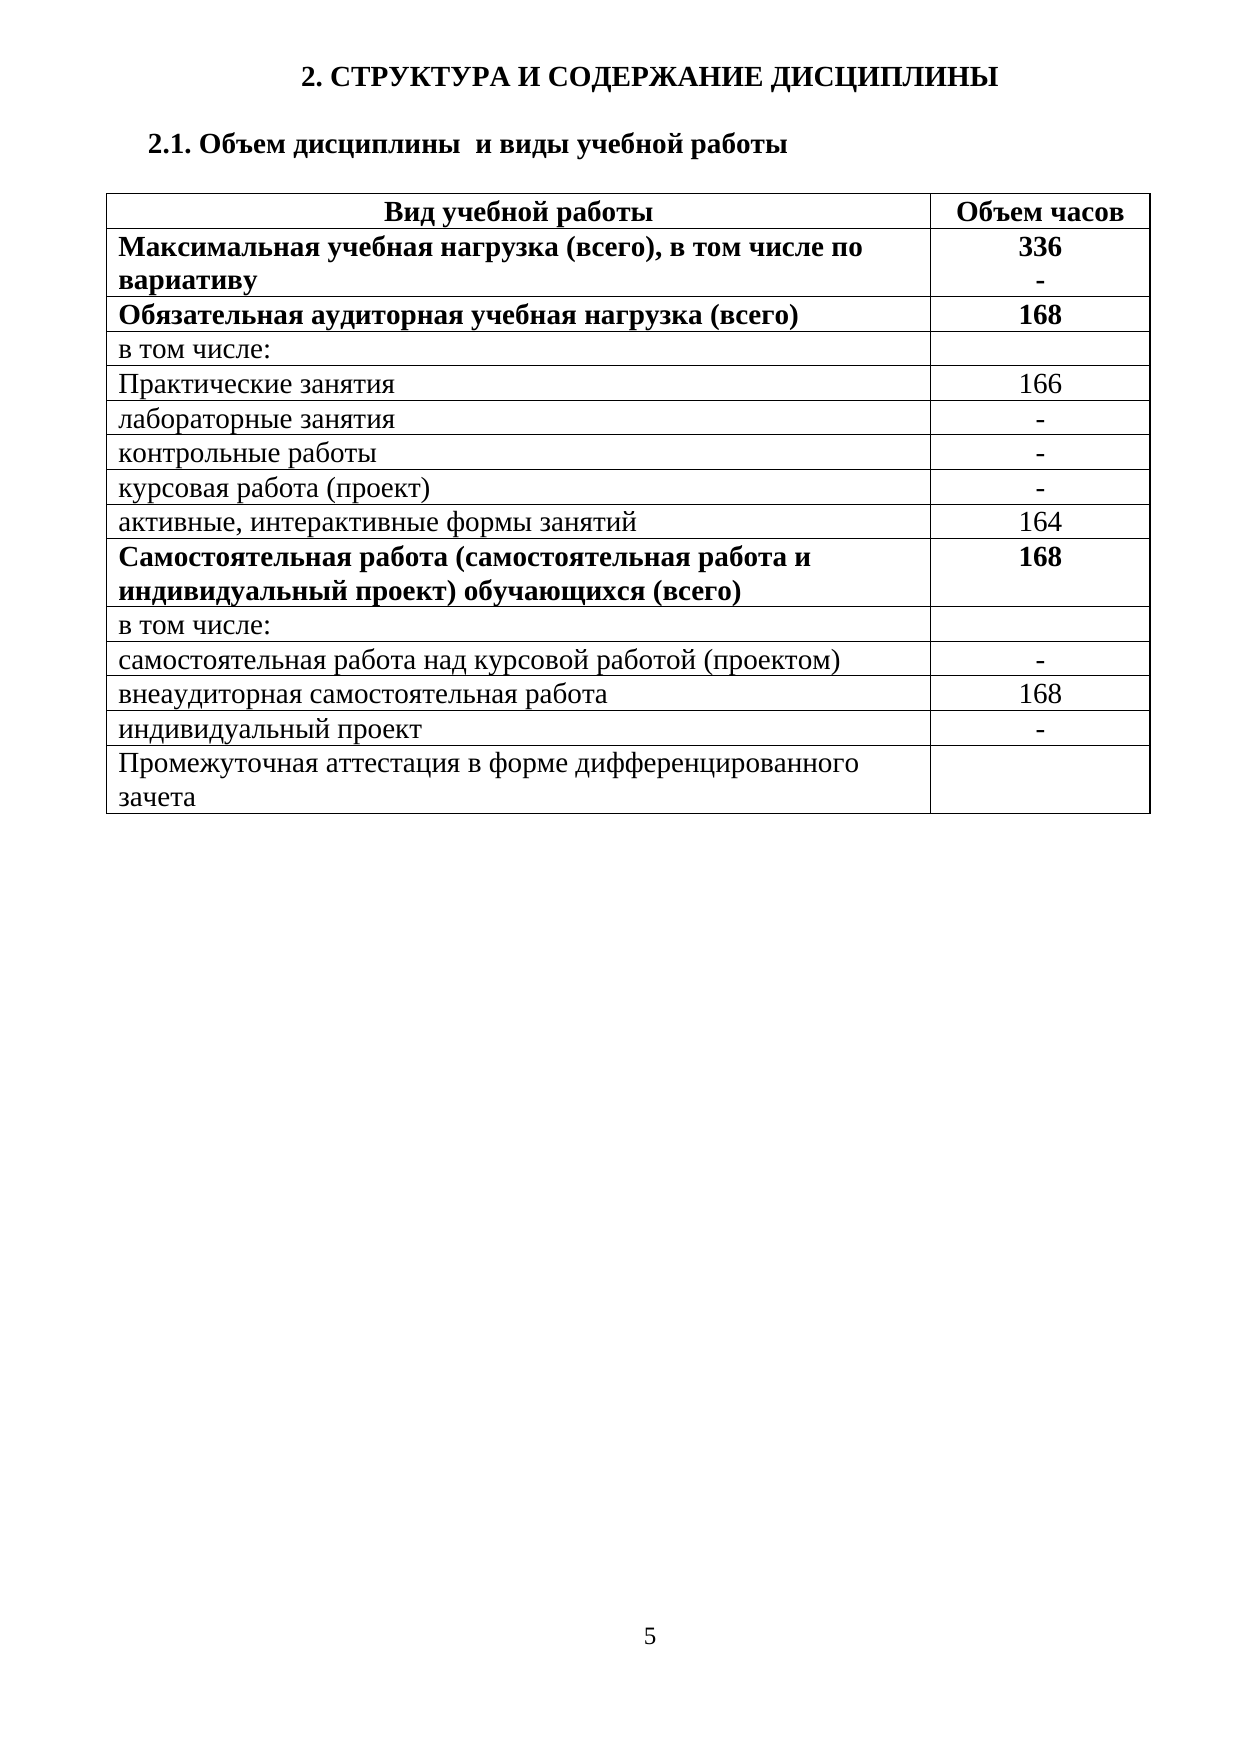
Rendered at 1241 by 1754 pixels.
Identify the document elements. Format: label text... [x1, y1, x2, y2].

table_cell [931, 607, 1149, 641]
table_cell индивидуальный проект [107, 711, 930, 744]
table_cell [931, 332, 1149, 365]
table_cell в том числе: [107, 607, 930, 641]
table_cell Самостоятельная работа (самостоятельная работа и индивидуальный проект) обучающихся (всего) [107, 539, 930, 606]
table_cell внеаудиторная самостоятельная работа [107, 676, 930, 710]
text 2.1. Объем дисциплины и виды учебной работы [118, 126, 1181, 160]
table_cell - [931, 401, 1149, 434]
table_cell лабораторные занятия [107, 401, 930, 434]
table_cell 168 [931, 539, 1149, 606]
table_cell Максимальная учебная нагрузка (всего), в том числе по вариативу [107, 229, 930, 296]
table_cell активные, интерактивные формы занятий [107, 505, 930, 538]
table_cell 166 [931, 366, 1149, 400]
table_cell - [931, 435, 1149, 469]
table_cell 164 [931, 505, 1149, 538]
table_cell Практические занятия [107, 366, 930, 400]
table_cell - [931, 470, 1149, 503]
table_cell - [931, 642, 1149, 675]
table_cell [931, 746, 1149, 813]
table_cell в том числе: [107, 332, 930, 365]
table_cell контрольные работы [107, 435, 930, 469]
table_cell - [931, 711, 1149, 744]
table_header Вид учебной работы [107, 194, 930, 228]
table_cell Промежуточная аттестация в форме дифференцированного зачета [107, 746, 930, 813]
table_header Объем часов [931, 194, 1149, 228]
table_cell самостоятельная работа над курсовой работой (проектом) [107, 642, 930, 675]
table_cell 336 - [931, 229, 1149, 296]
table_cell курсовая работа (проект) [107, 470, 930, 503]
text 2. СТРУКТУРА И СОДЕРЖАНИЕ ДИСЦИПЛИНЫ [118, 59, 1181, 93]
table_cell Обязательная аудиторная учебная нагрузка (всего) [107, 297, 930, 331]
table_cell 168 [931, 676, 1149, 710]
table_cell 168 [931, 297, 1149, 331]
